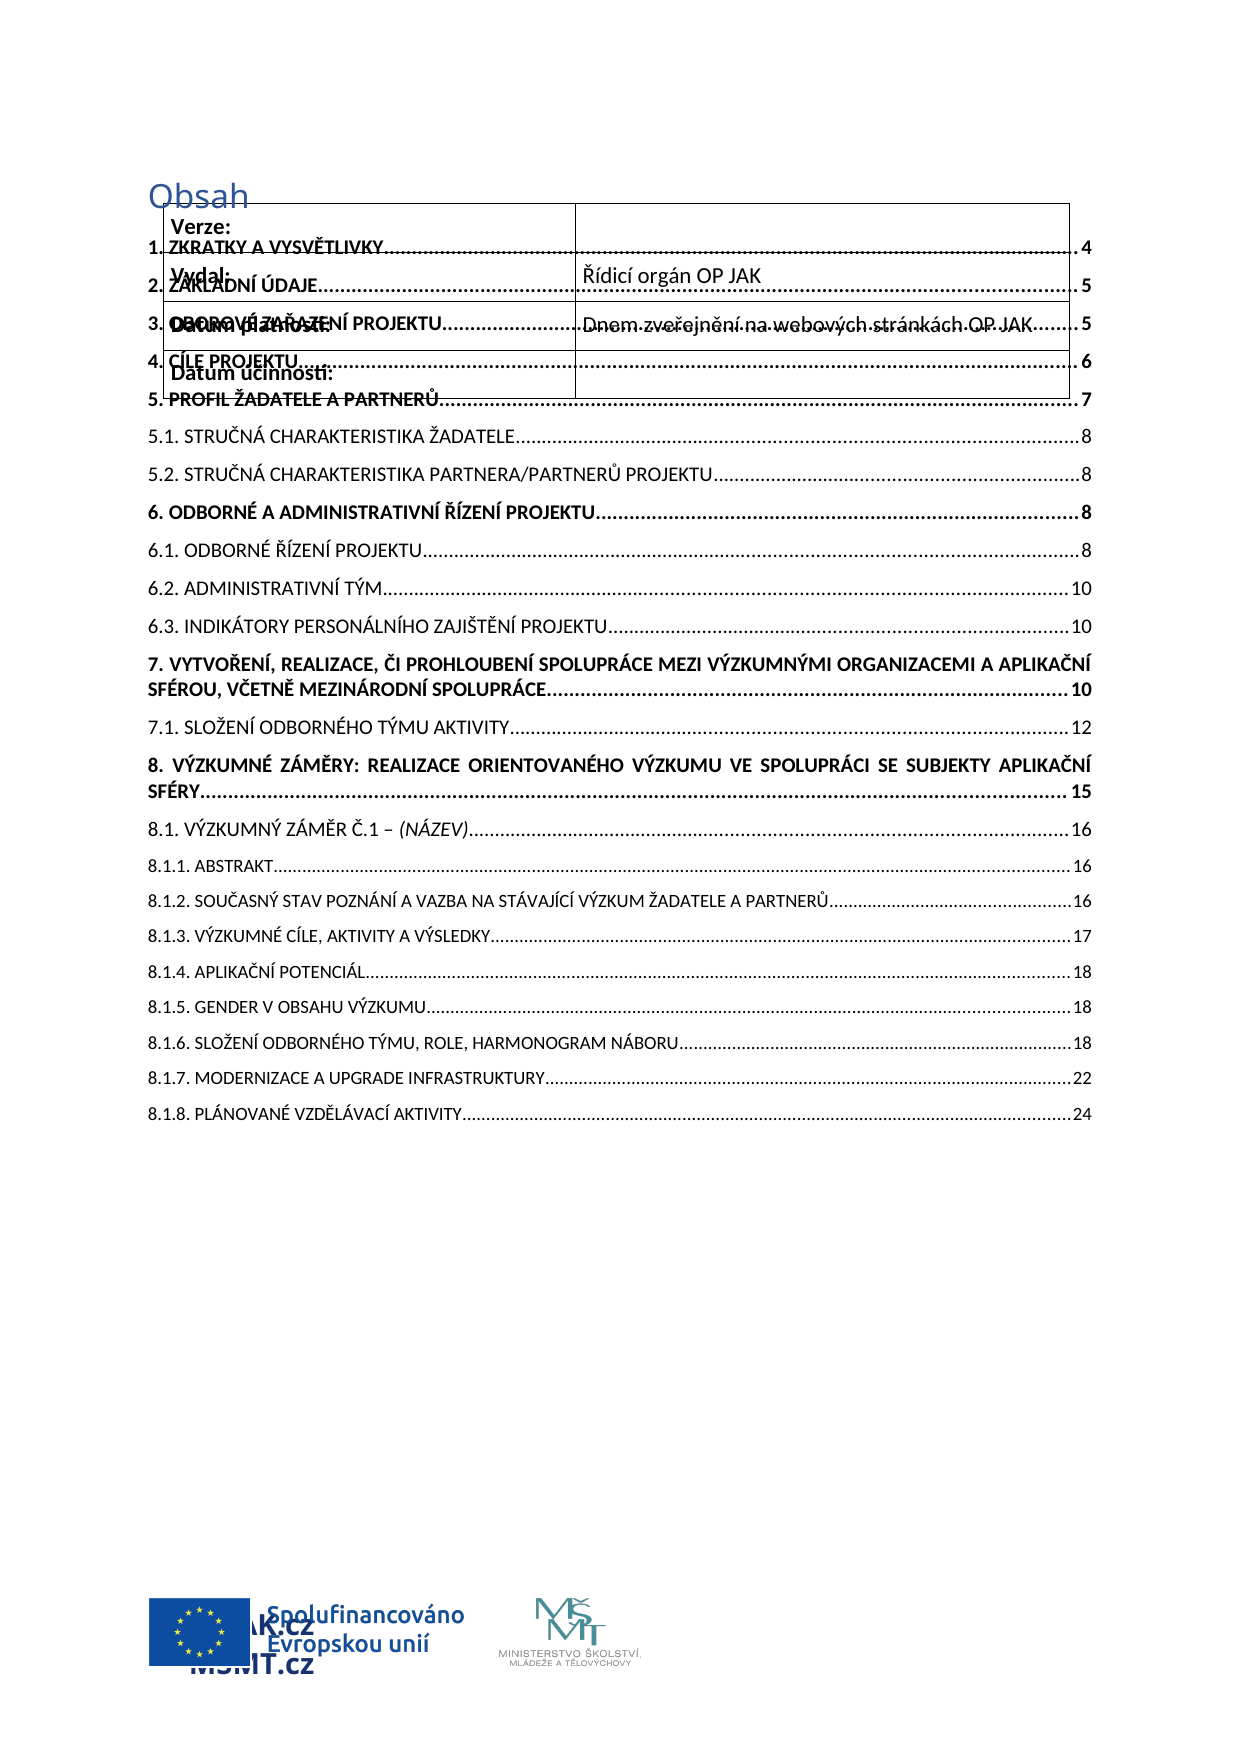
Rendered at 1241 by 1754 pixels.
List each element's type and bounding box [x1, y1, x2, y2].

picture [147, 1596, 641, 1668]
